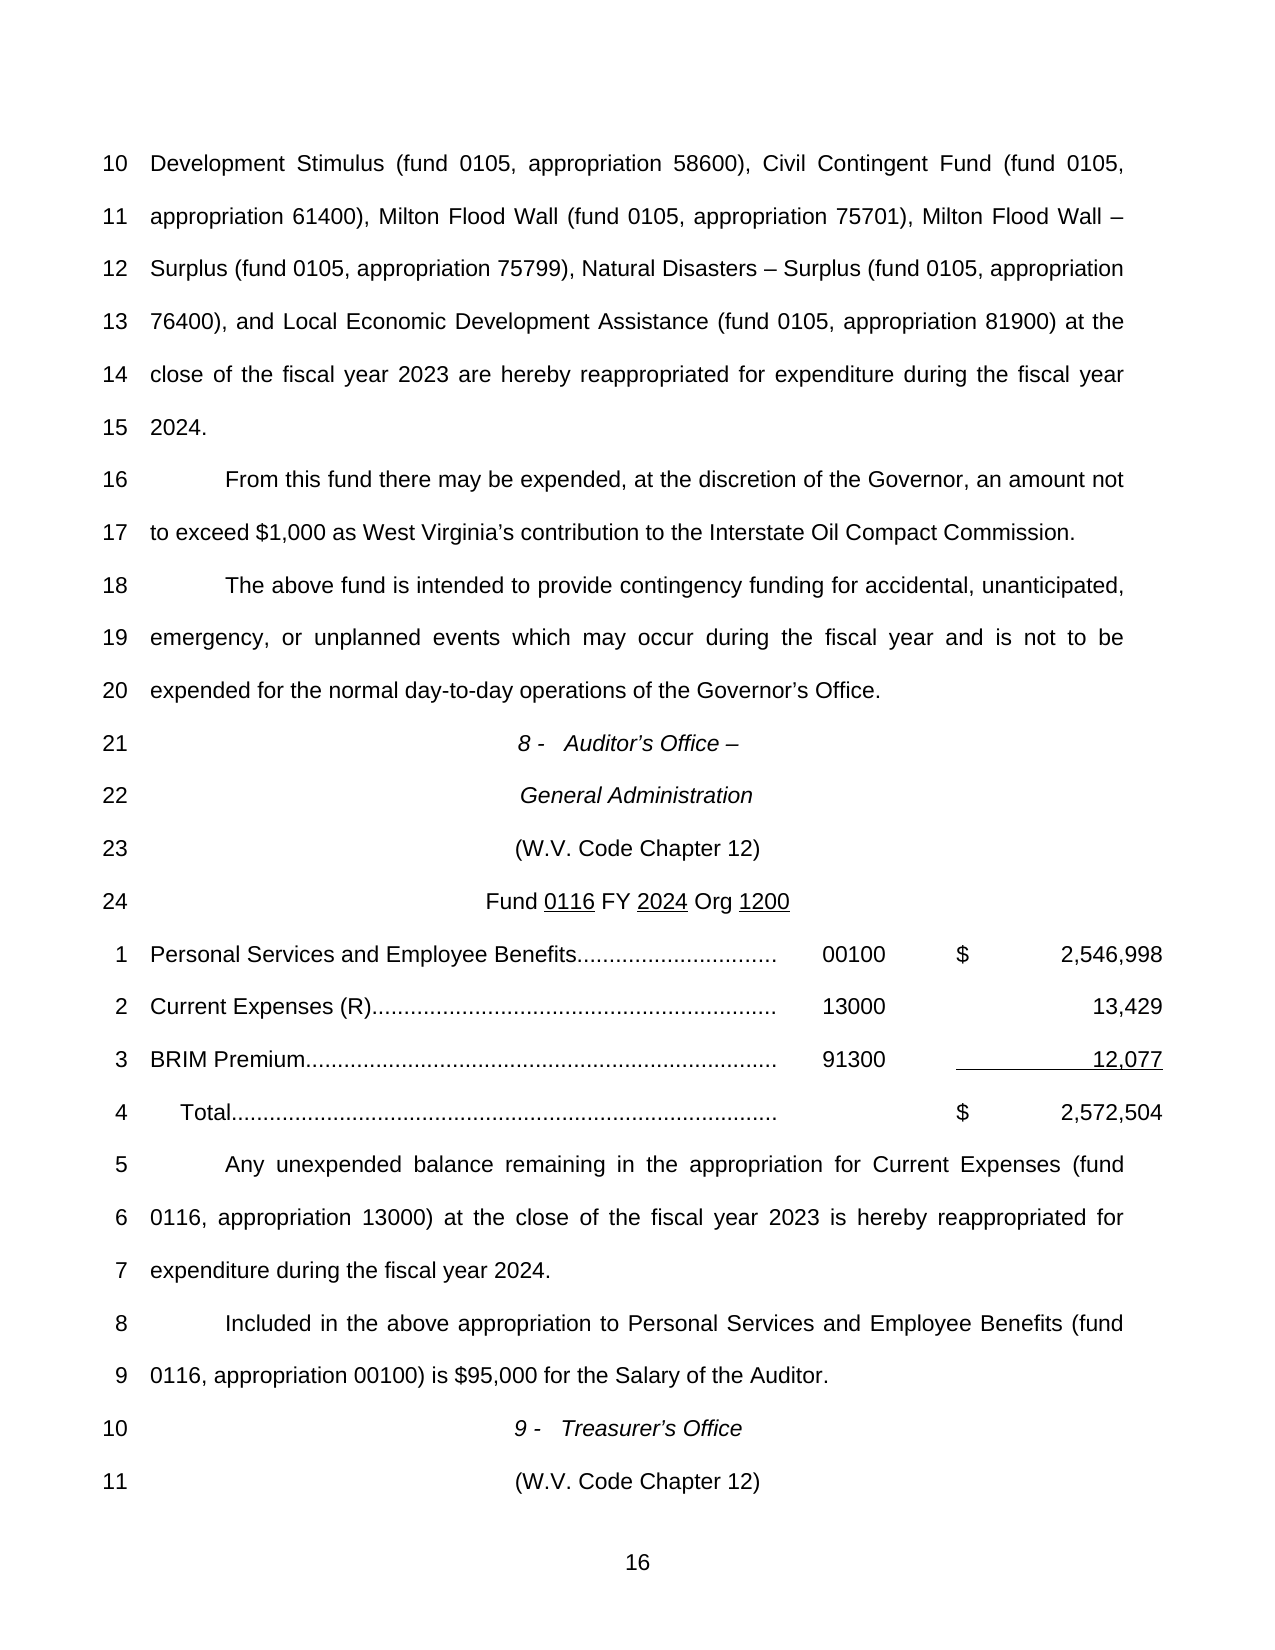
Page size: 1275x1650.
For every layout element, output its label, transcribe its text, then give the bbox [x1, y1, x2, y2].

text General Administration [150, 782, 1125, 809]
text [150, 150, 1125, 440]
text Included in the above appropriation to Personal Services and Employee Benefits (fund 0116, appropriation 00100) is $95,000 for the Salary of the Auditor. [150, 1309, 1125, 1389]
list Treasurer’s Office [150, 1415, 1125, 1441]
text Personal Services and Employee Benefits 00100 $ 2,546,998 [150, 941, 1125, 967]
text Total $ 2,572,504 [150, 1099, 1125, 1125]
text (W.V. Code Chapter 12) [150, 1468, 1125, 1494]
text Current Expenses (R) 13000 13,429 [150, 993, 1125, 1020]
text The above fund is intended to provide contingency funding for accidental, unanticipated, emergency, or unplanned events which may occur during the fiscal year and is not to be expended for the normal day-to-day operations of the Governor’s Office. [150, 572, 1125, 703]
text Fund 0116 FY 2024 Org 1200 [150, 888, 1125, 914]
text BRIM Premium 91300 12,077 [150, 1046, 1125, 1072]
text From this fund there may be expended, at the discretion of the Governor, an amount not to exceed $1,000 as West Virginia’s contribution to the Interstate Oil Compact Commission. [150, 466, 1125, 545]
text (W.V. Code Chapter 12) [150, 835, 1125, 862]
text Any unexpended balance remaining in the appropriation for Current Expenses (fund 0116, appropriation 13000) at the close of the fiscal year 2023 is hereby reappropriated for expenditure during the fiscal year 2024. [150, 1151, 1125, 1283]
list Auditor’s Office – [150, 730, 1125, 756]
